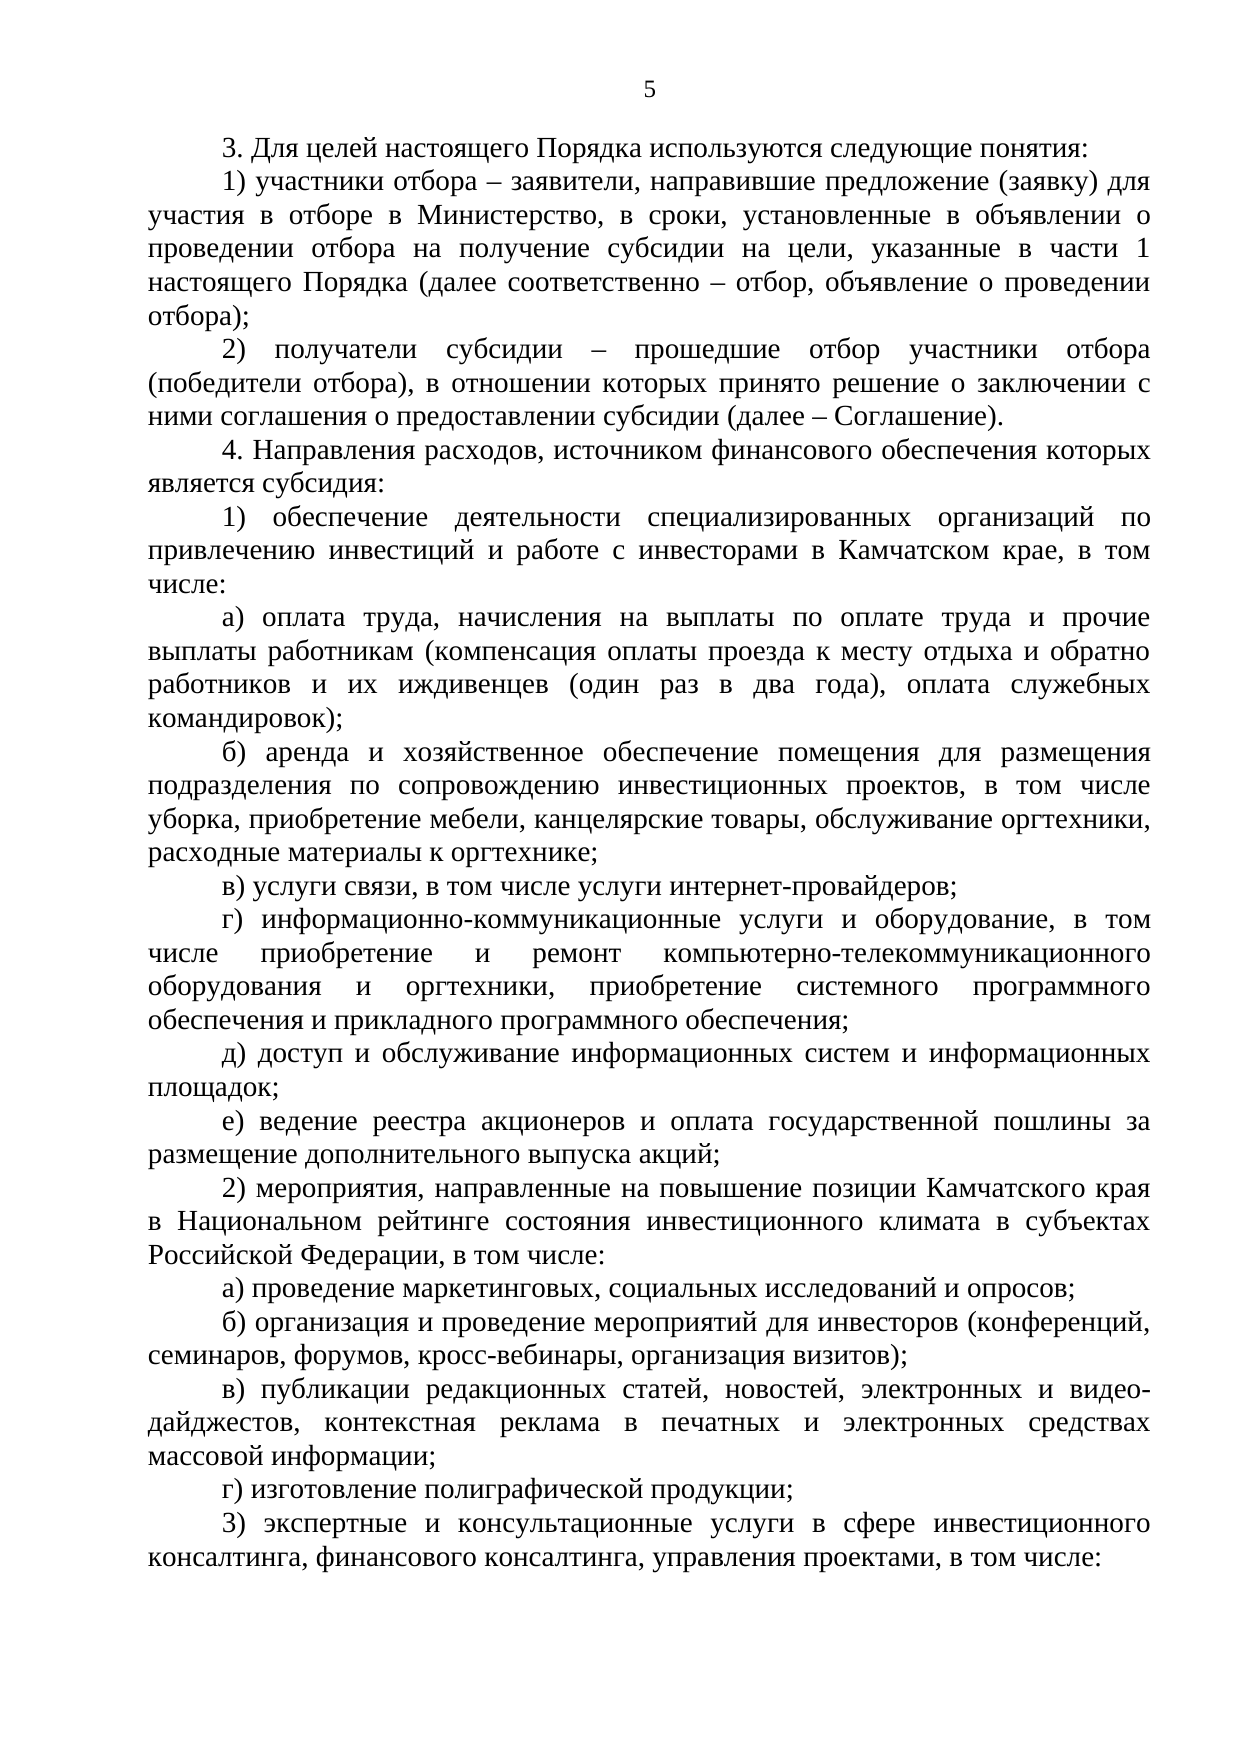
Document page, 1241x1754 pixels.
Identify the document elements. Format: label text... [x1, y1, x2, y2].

text г) информационно-коммуникационные услуги и оборудование, в том числе приобретение и ремонт компьютерно-телекоммуникационного оборудования и оргтехники, приобретение системного программного обеспечения и прикладного программного обеспечения; [148, 901, 1152, 1036]
text г) изготовление полиграфической продукции; [148, 1472, 1152, 1505]
text е) ведение реестра акционеров и оплата государственной пошлины за размещение дополнительного выпуска акций; [148, 1103, 1152, 1170]
text а) проведение маркетинговых, социальных исследований и опросов; [148, 1270, 1152, 1304]
text 3. Для целей настоящего Порядка используются следующие понятия: [148, 130, 1152, 163]
text б) аренда и хозяйственное обеспечение помещения для размещения подразделения по сопровождению инвестиционных проектов, в том числе уборка, приобретение мебели, канцелярские товары, обслуживание оргтехники, расходные материалы к оргтехнике; [148, 734, 1152, 868]
text 2) получатели субсидии – прошедшие отбор участники отбора (победители отбора), в отношении которых принято решение о заключении с ними соглашения о предоставлении субсидии (далее – Соглашение). [148, 331, 1152, 432]
text в) услуги связи, в том числе услуги интернет-провайдеров; [148, 868, 1152, 901]
text б) организация и проведение мероприятий для инвесторов (конференций, семинаров, форумов, кросс-вебинары, организация визитов); [148, 1304, 1152, 1371]
text д) доступ и обслуживание информационных систем и информационных площадок; [148, 1036, 1152, 1103]
text 2) мероприятия, направленные на повышение позиции Камчатского края в Национальном рейтинге состояния инвестиционного климата в субъектах Российской Федерации, в том числе: [148, 1170, 1152, 1270]
text в) публикации редакционных статей, новостей, электронных и видео-дайджестов, контекстная реклама в печатных и электронных средствах массовой информации; [148, 1371, 1152, 1472]
text а) оплата труда, начисления на выплаты по оплате труда и прочие выплаты работникам (компенсация оплаты проезда к месту отдыха и обратно работников и их иждивенцев (один раз в два года), оплата служебных командировок); [148, 599, 1152, 734]
text 1) обеспечение деятельности специализированных организаций по привлечению инвестиций и работе с инвесторами в Камчатском крае, в том числе: [148, 499, 1152, 599]
text 1) участники отбора – заявители, направившие предложение (заявку) для участия в отборе в Министерство, в сроки, установленные в объявлении о проведении отбора на получение субсидии на цели, указанные в части 1 настоящего Порядка (далее соответственно – отбор, объявление о проведении отбора); [148, 163, 1152, 331]
text 4. Направления расходов, источником финансового обеспечения которых является субсидия: [148, 432, 1152, 499]
text 3) экспертные и консультационные услуги в сфере инвестиционного консалтинга, финансового консалтинга, управления проектами, в том числе: [148, 1505, 1152, 1572]
